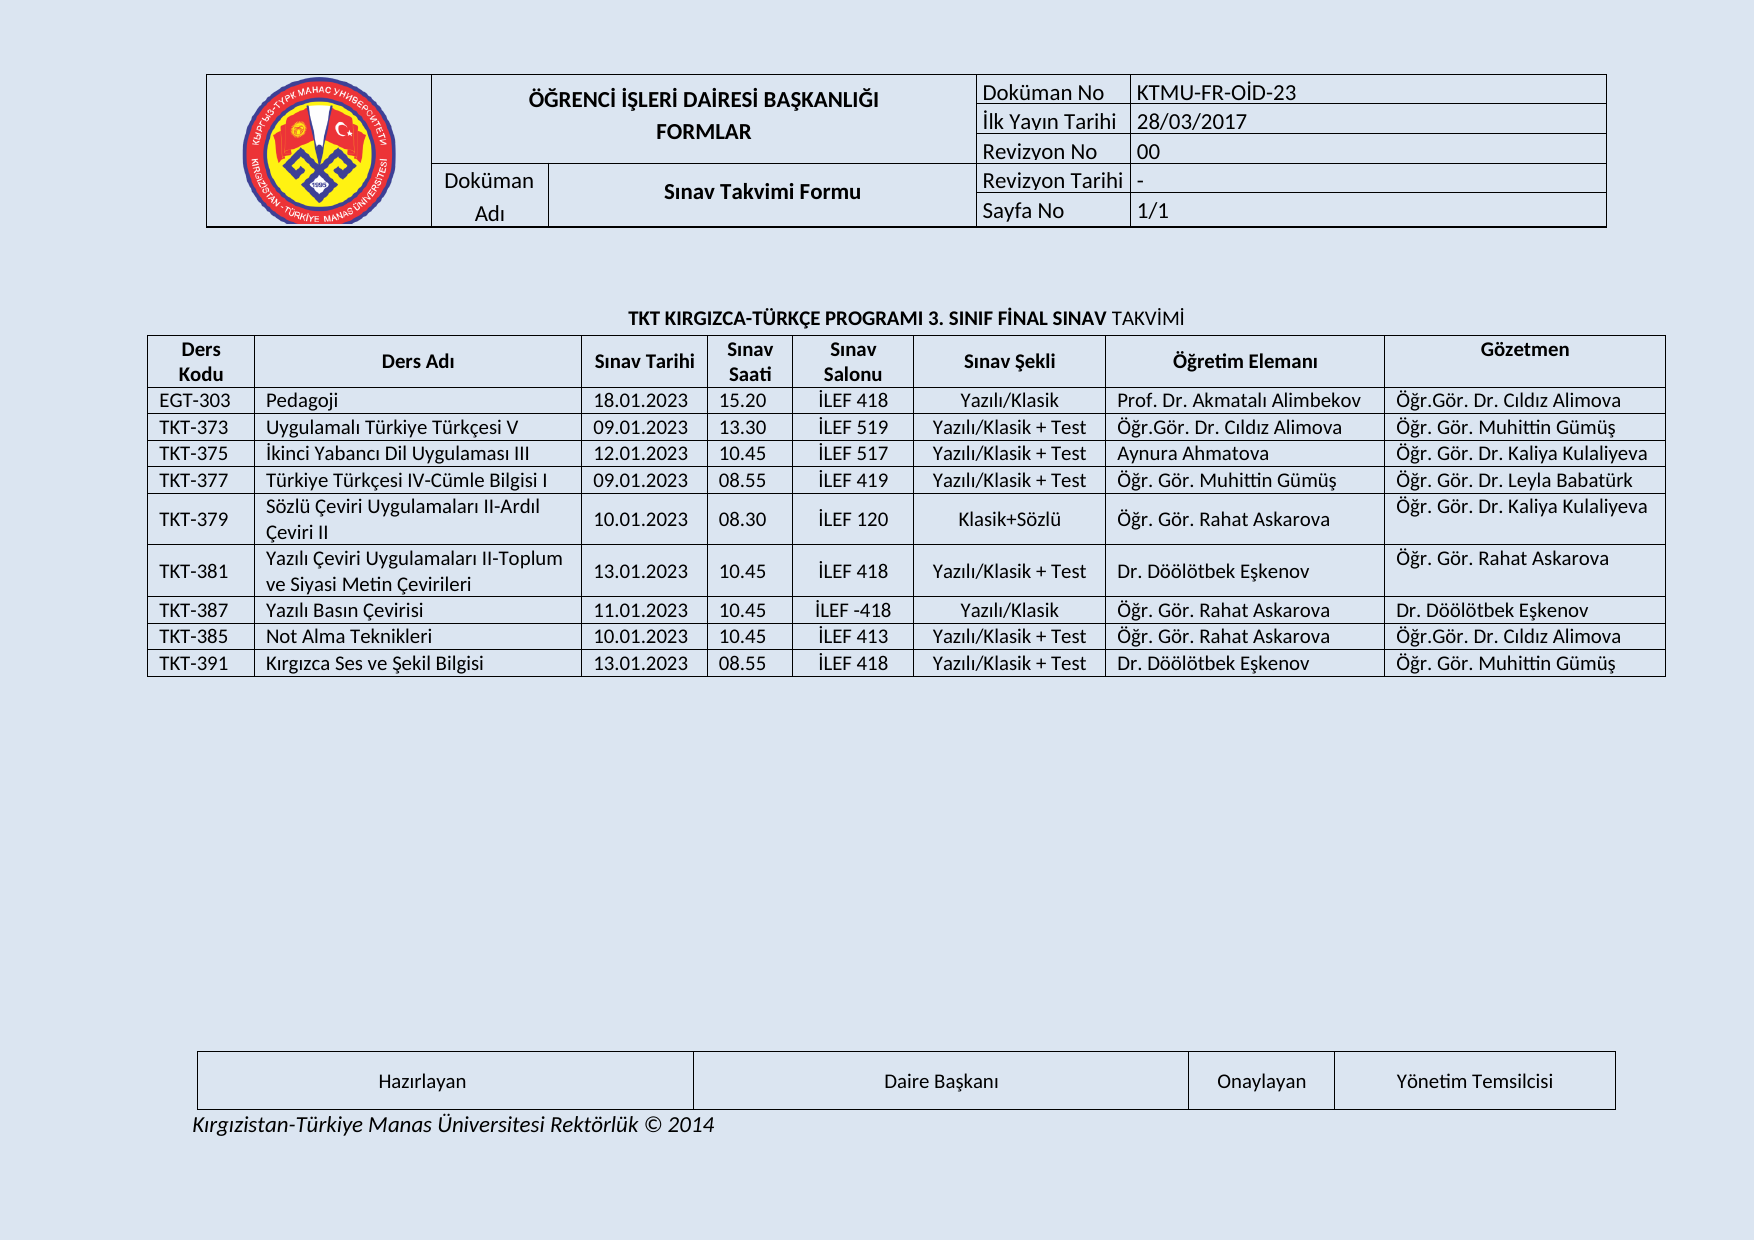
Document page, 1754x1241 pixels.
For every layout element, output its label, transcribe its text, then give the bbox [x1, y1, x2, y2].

table_cell Yazılı/Klasik + Test [914, 441, 1105, 466]
table_cell TKT-381 [148, 545, 254, 596]
table_cell Dr. Döölötbek Eşkenov [1385, 597, 1665, 623]
table_cell Dr. Döölötbek Eşkenov [1106, 650, 1384, 676]
table_cell Öğr. Gör. Rahat Askarova [1106, 494, 1384, 544]
table_cell 10.45 [708, 441, 792, 466]
table_cell Yazılı/Klasik [914, 597, 1105, 623]
table_cell Sözlü Çeviri Uygulamaları II-Ardıl Çeviri II [255, 494, 581, 544]
table_cell Öğr. Gör. Muhittin Gümüş [1385, 650, 1665, 676]
table_header Ders Adı [255, 336, 581, 387]
table_cell TKT-377 [148, 467, 254, 492]
table_cell Öğr. Gör. Muhittin Gümüş [1385, 414, 1665, 439]
table_cell Öğr. Gör. Rahat Askarova [1106, 597, 1384, 623]
table_cell TKT-375 [148, 441, 254, 466]
table_cell 13.01.2023 [582, 650, 707, 676]
table_cell Yazılı/Klasik + Test [914, 624, 1105, 649]
picture [242, 77, 396, 224]
table_cell 10.45 [708, 597, 792, 623]
table_cell İLEF -418 [793, 597, 913, 623]
table_cell Öğr. Gör. Dr. Kaliya Kulaliyeva [1385, 494, 1665, 544]
table_cell İLEF 418 [793, 545, 913, 596]
table_cell Yazılı/Klasik + Test [914, 414, 1105, 439]
table_cell İLEF 519 [793, 414, 913, 439]
table_cell 13.01.2023 [582, 545, 707, 596]
table_cell 13.30 [708, 414, 792, 439]
text TKT KIRGIZCA-TÜRKÇE PROGRAMI 3. SINIF FİNAL SINAV TAKVİMİ [177, 306, 1636, 331]
table_cell Türkiye Türkçesi IV-Cümle Bilgisi I [255, 467, 581, 492]
table_cell 10.45 [708, 624, 792, 649]
table_header Sınav Salonu [793, 336, 913, 387]
table_cell İLEF 517 [793, 441, 913, 466]
table_cell Prof. Dr. Akmatalı Alimbekov [1106, 388, 1384, 413]
table_cell EGT-303 [148, 388, 254, 413]
table_cell İLEF 120 [793, 494, 913, 544]
table_cell 15.20 [708, 388, 792, 413]
table_cell Öğr. Gör. Rahat Askarova [1385, 545, 1665, 596]
table_cell 18.01.2023 [582, 388, 707, 413]
table_cell Kırgızca Ses ve Şekil Bilgisi [255, 650, 581, 676]
table_cell Klasik+Sözlü [914, 494, 1105, 544]
table_cell Aynura Ahmatova [1106, 441, 1384, 466]
table_cell Dr. Döölötbek Eşkenov [1106, 545, 1384, 596]
table_header Sınav Tarihi [582, 336, 707, 387]
table_cell Öğr. Gör. Rahat Askarova [1106, 624, 1384, 649]
table_cell Yazılı/Klasik + Test [914, 545, 1105, 596]
table_cell Yazılı/Klasik + Test [914, 650, 1105, 676]
table_cell Öğr.Gör. Dr. Cıldız Alimova [1385, 624, 1665, 649]
table_cell İLEF 419 [793, 467, 913, 492]
table_cell Öğr. Gör. Dr. Leyla Babatürk [1385, 467, 1665, 492]
table_cell TKT-373 [148, 414, 254, 439]
table_cell 10.45 [708, 545, 792, 596]
table_cell Yazılı/Klasik + Test [914, 467, 1105, 492]
table_cell 08.55 [708, 650, 792, 676]
table_cell Öğr.Gör. Dr. Cıldız Alimova [1106, 414, 1384, 439]
table_cell Uygulamalı Türkiye Türkçesi V [255, 414, 581, 439]
table_header Gözetmen [1385, 336, 1665, 387]
table_header Ders Kodu [148, 336, 254, 387]
table_cell TKT-391 [148, 650, 254, 676]
table_cell Yazılı Basın Çevirisi [255, 597, 581, 623]
table_cell 10.01.2023 [582, 624, 707, 649]
table_header Sınav Saati [708, 336, 792, 387]
table_cell İkinci Yabancı Dil Uygulaması III [255, 441, 581, 466]
table_cell 11.01.2023 [582, 597, 707, 623]
table_cell TKT-379 [148, 494, 254, 544]
table_cell Öğr.Gör. Dr. Cıldız Alimova [1385, 388, 1665, 413]
table_cell 08.30 [708, 494, 792, 544]
table_cell İLEF 413 [793, 624, 913, 649]
table_cell İLEF 418 [793, 650, 913, 676]
table_cell 12.01.2023 [582, 441, 707, 466]
table_header Sınav Şekli [914, 336, 1105, 387]
table_cell 09.01.2023 [582, 414, 707, 439]
table_cell Yazılı Çeviri Uygulamaları II-Toplum ve Siyasi Metin Çevirileri [255, 545, 581, 596]
table_header Öğretim Elemanı [1106, 336, 1384, 387]
table_cell Pedagoji [255, 388, 581, 413]
table_cell Öğr. Gör. Dr. Kaliya Kulaliyeva [1385, 441, 1665, 466]
table_cell 09.01.2023 [582, 467, 707, 492]
table_cell 08.55 [708, 467, 792, 492]
table_cell Öğr. Gör. Muhittin Gümüş [1106, 467, 1384, 492]
table_cell TKT-385 [148, 624, 254, 649]
table_cell 10.01.2023 [582, 494, 707, 544]
table_cell Yazılı/Klasik [914, 388, 1105, 413]
table_cell TKT-387 [148, 597, 254, 623]
table_cell İLEF 418 [793, 388, 913, 413]
table_cell Not Alma Teknikleri [255, 624, 581, 649]
